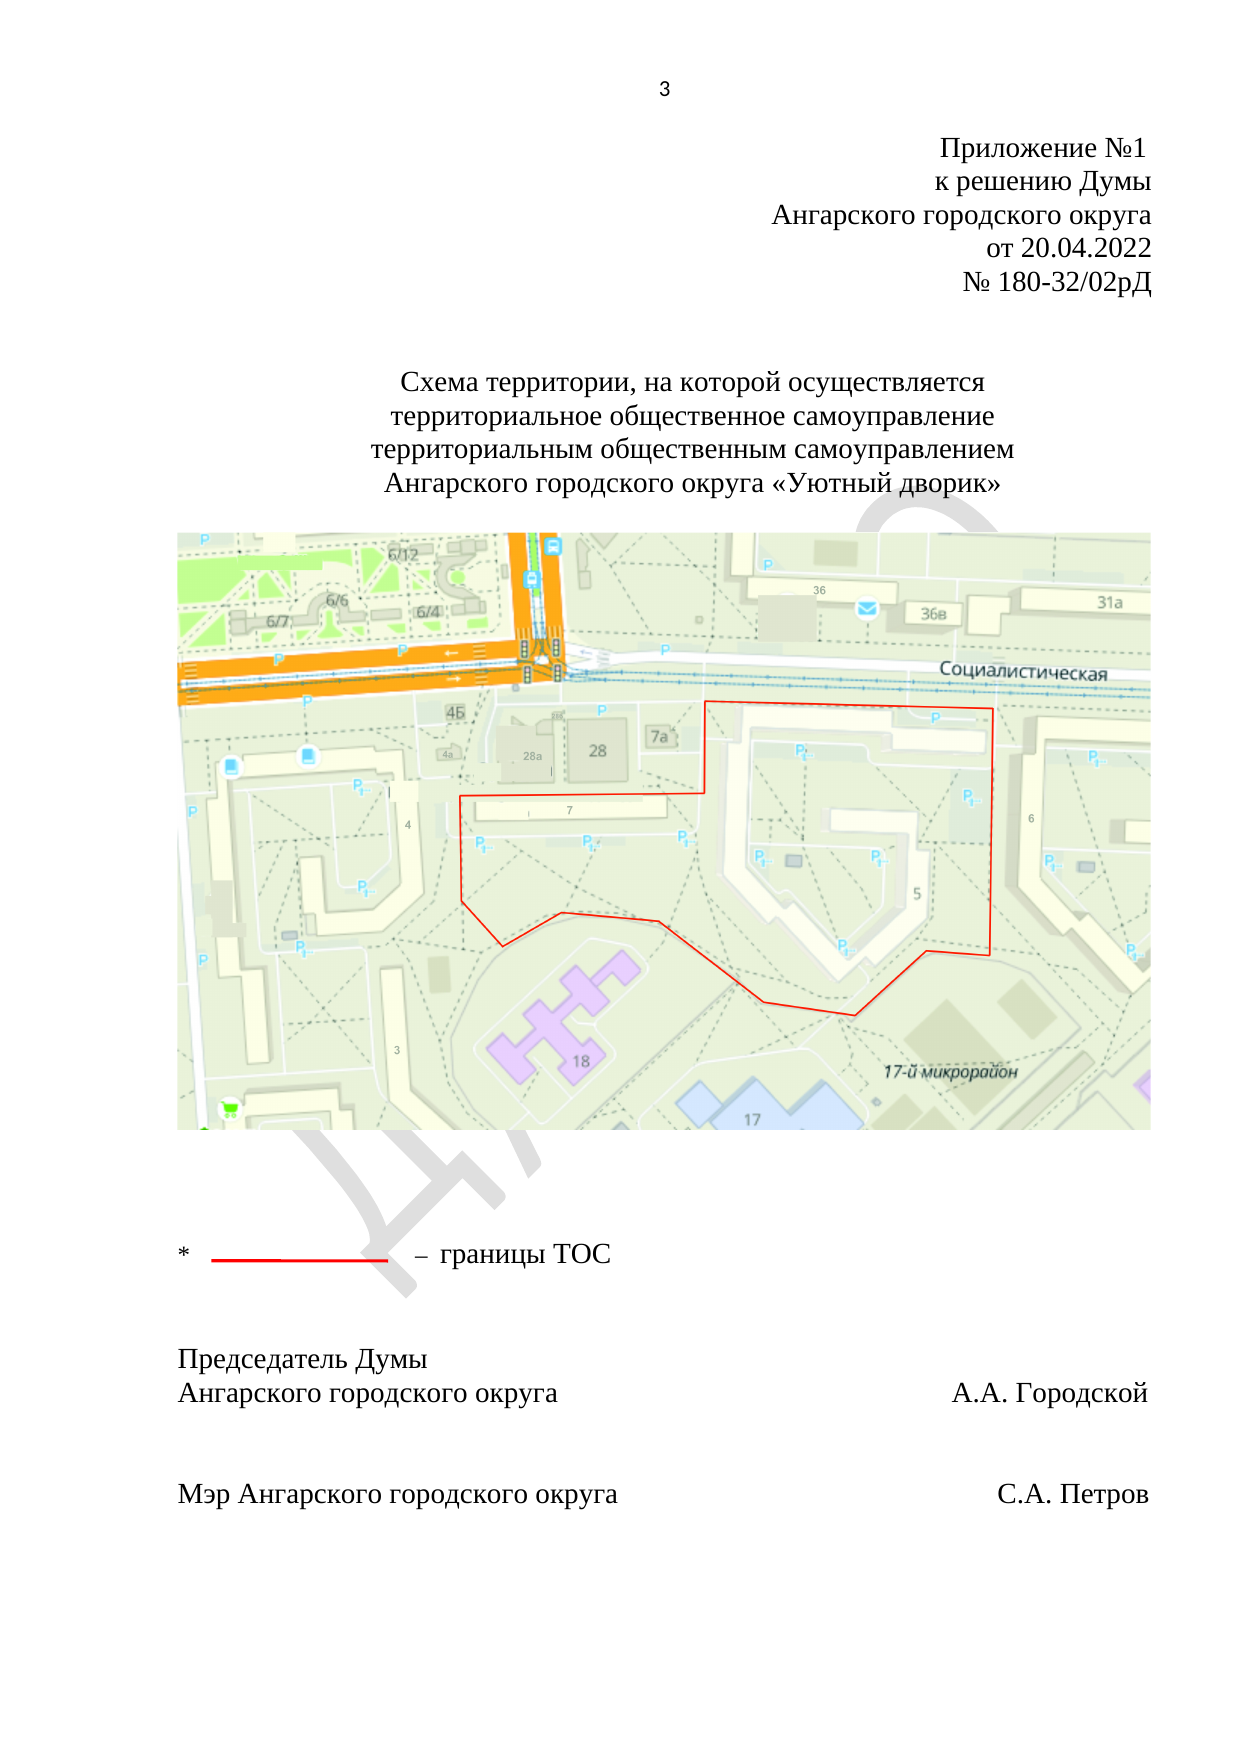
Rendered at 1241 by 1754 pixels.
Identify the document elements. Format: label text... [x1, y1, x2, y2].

text от 20.04.2022 [177, 230, 1152, 264]
text Мэр Ангарского городского округа С.А. Петров [177, 1476, 1152, 1509]
text территориальным общественным самоуправлением [177, 432, 1152, 465]
text территориальное общественное самоуправление [177, 398, 1152, 432]
text Ангарского городского округа А.А. Городской [177, 1375, 1152, 1409]
text к решению Думы [177, 163, 1152, 197]
text Приложение №1 [177, 130, 1152, 163]
text Ангарского городского округа «Уютный дворик» [177, 465, 1152, 499]
text Ангарского городского округа [177, 197, 1152, 230]
text * – границы ТОС [177, 1236, 1152, 1269]
text Схема территории, на которой осуществляется [177, 364, 1152, 398]
text № 180-32/02рД [177, 264, 1152, 297]
text Председатель Думы [177, 1342, 1152, 1375]
picture [177, 532, 1151, 1130]
